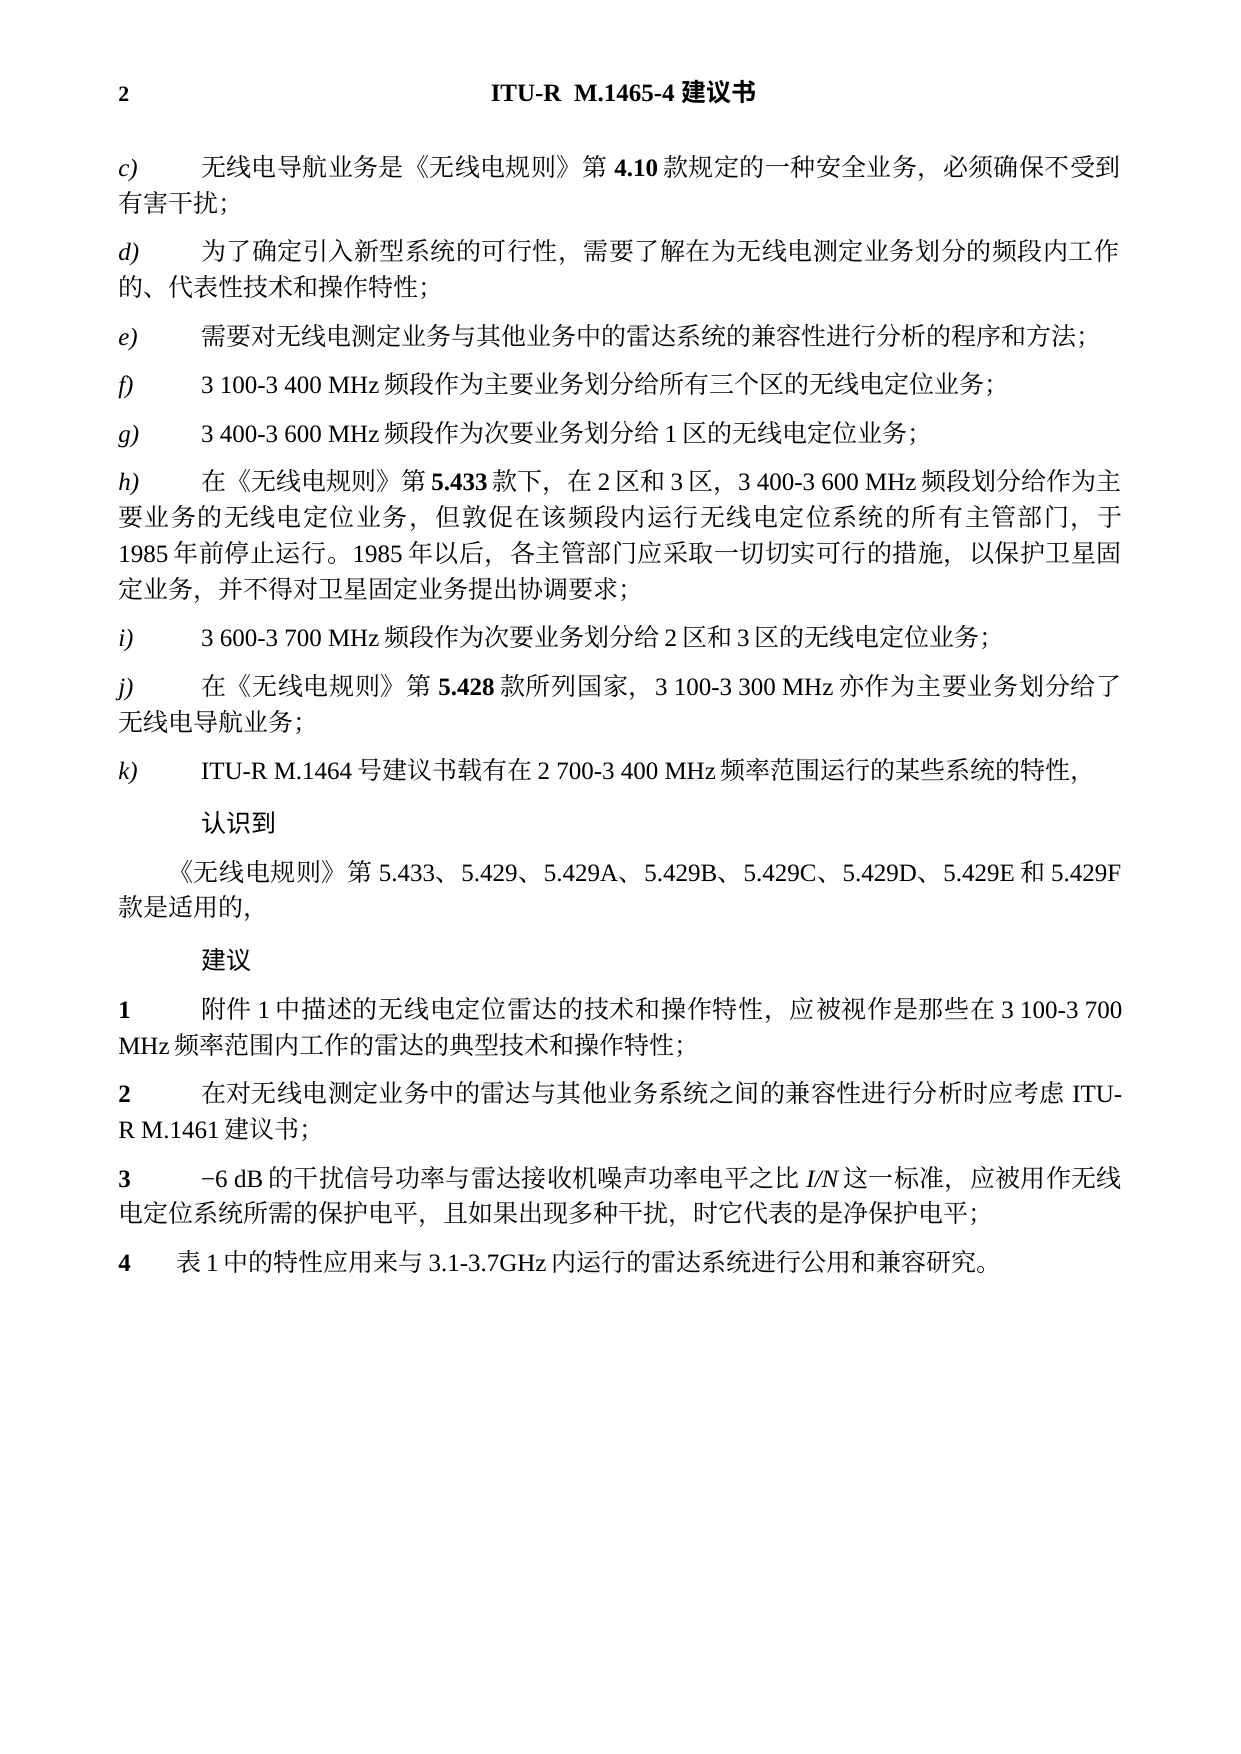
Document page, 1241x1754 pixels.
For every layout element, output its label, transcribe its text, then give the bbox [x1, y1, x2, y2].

text j) 在《无线电规则》第5.428款所列国家，3 100-3 300 MHz亦作为主要业务划分给了无线电导航业务； [118, 666, 1122, 738]
text e) 需要对无线电测定业务与其他业务中的雷达系统的兼容性进行分析的程序和方法； [118, 316, 1122, 352]
text 《无线电规则》第5.433、5.429、5.429A、5.429B、5.429C、5.429D、5.429E和5.429F款是适用的， [118, 852, 1122, 924]
text c) 无线电导航业务是《无线电规则》第4.10款规定的一种安全业务，必须确保不受到有害干扰； [118, 148, 1122, 219]
text 1 附件1中描述的无线电定位雷达的技术和操作特性，应被视作是那些在3 100-3 700 MHz频率范围内工作的雷达的典型技术和操作特性； [118, 989, 1122, 1061]
text 4 表1中的特性应用来与3.1-3.7GHz内运行的雷达系统进行公用和兼容研究。 [118, 1243, 1122, 1278]
text i) 3 600-3 700 MHz频段作为次要业务划分给2区和3区的无线电定位业务； [118, 618, 1122, 654]
text d) 为了确定引入新型系统的可行性，需要了解在为无线电测定业务划分的频段内工作的、代表性技术和操作特性； [118, 232, 1122, 304]
text g) 3 400-3 600 MHz频段作为次要业务划分给1区的无线电定位业务； [118, 413, 1122, 449]
text 认识到 [201, 803, 1122, 840]
text 建议 [201, 941, 1122, 977]
text 2 在对无线电测定业务中的雷达与其他业务系统之间的兼容性进行分析时应考虑ITU-R M.1461建议书； [118, 1074, 1122, 1146]
text f) 3 100-3 400 MHz频段作为主要业务划分给所有三个区的无线电定位业务； [118, 365, 1122, 401]
text h) 在《无线电规则》第5.433款下，在2区和3区，3 400-3 600 MHz频段划分给作为主要业务的无线电定位业务，但敦促在该频段内运行无线电定位系统的所有主管部门，于1985年前停止运行。1985年以后，各主管部门应采取一切切实可行的措施，以保护卫星固定业务，并不得对卫星固定业务提出协调要求； [118, 462, 1122, 606]
text 3 −6 dB的干扰信号功率与雷达接收机噪声功率电平之比I/N这一标准，应被用作无线电定位系统所需的保护电平，且如果出现多种干扰，时它代表的是净保护电平； [118, 1158, 1122, 1230]
text k) ITU-R M.1464号建议书载有在2 700-3 400 MHz频率范围运行的某些系统的特性， [118, 751, 1122, 787]
